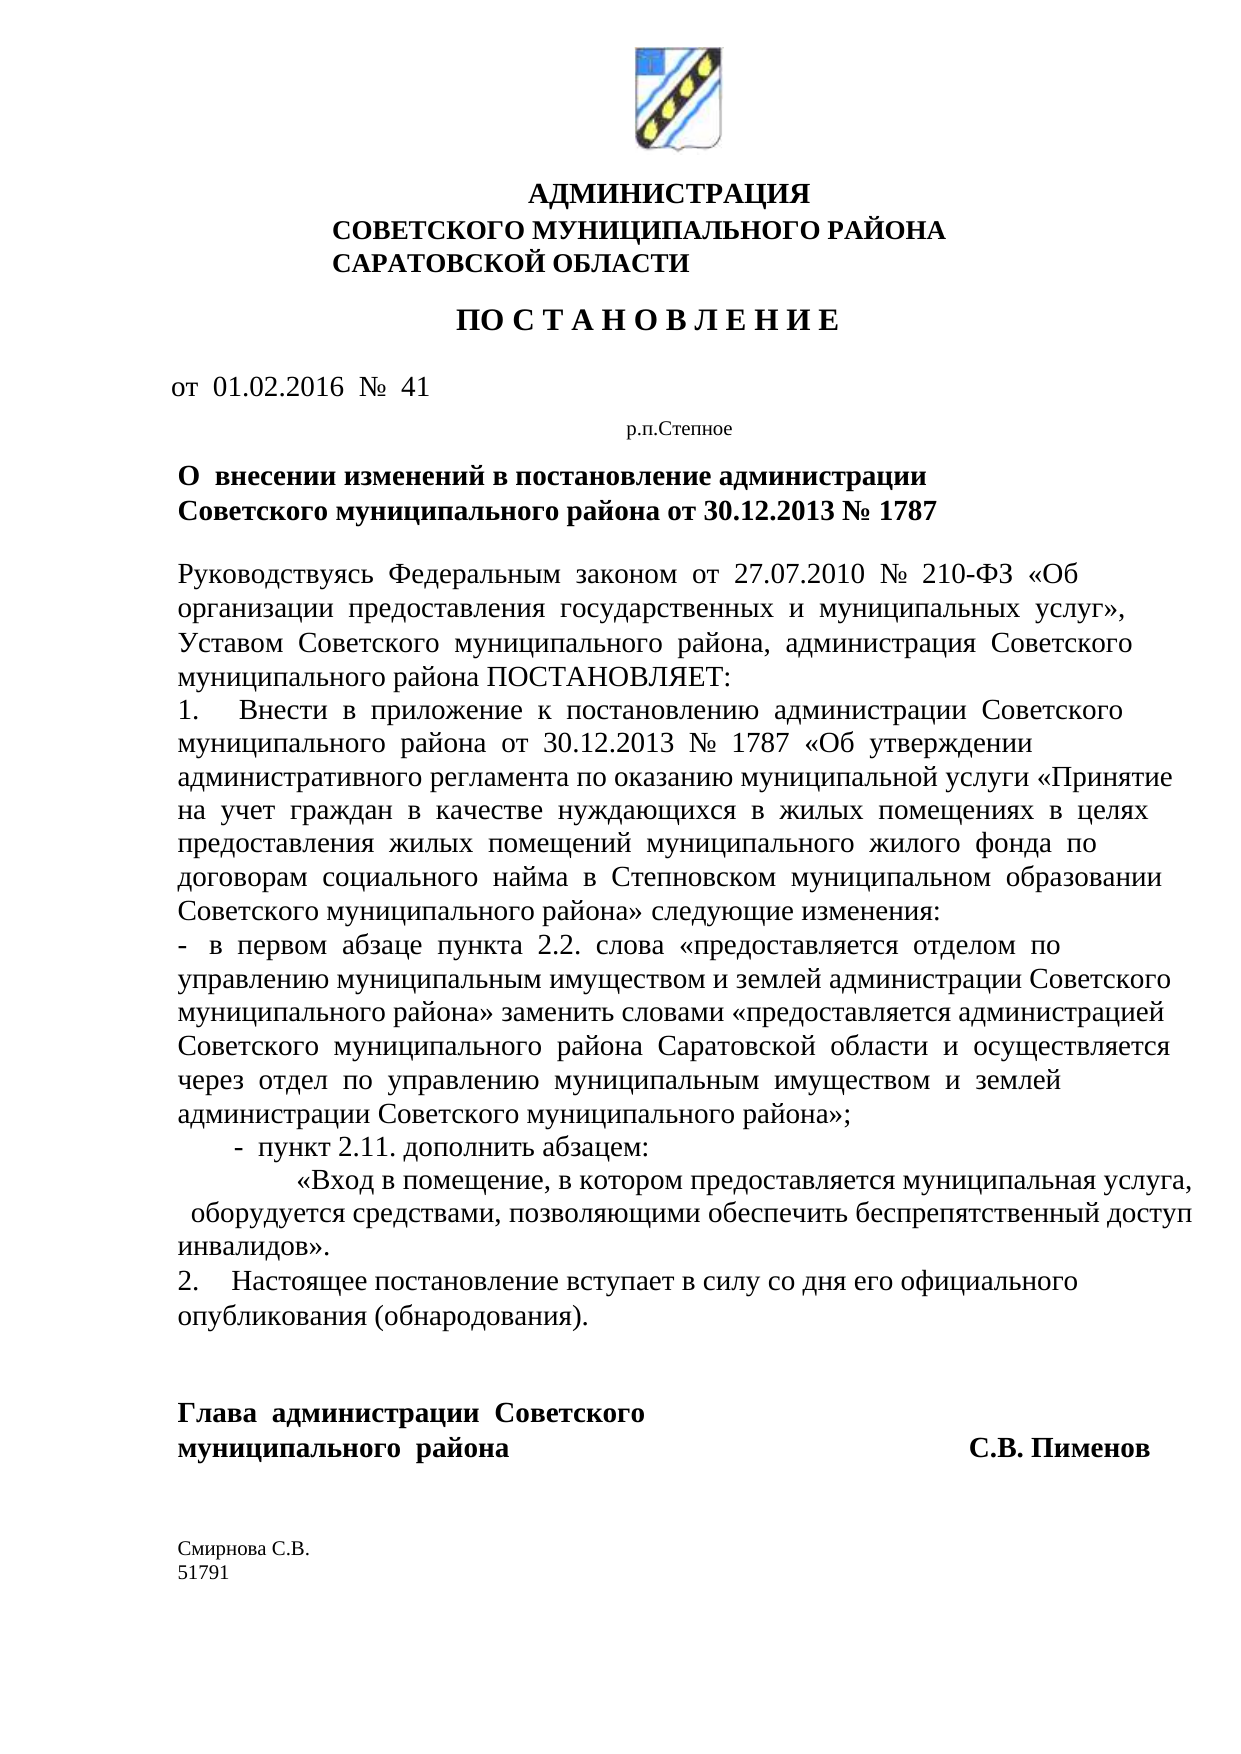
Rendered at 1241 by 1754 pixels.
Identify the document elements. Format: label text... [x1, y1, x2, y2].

text ПО С Т А Н О В Л Е Н И Е [456, 302, 1199, 337]
text инвалидов». [177, 1229, 1199, 1262]
text АДМИНИСТРАЦИЯ [522, 176, 1199, 211]
text «Вход в помещение, в котором предоставляется муниципальная услуга, оборудуется средствами, позволяющими обеспечить беспрепятственный доступ [177, 1163, 1193, 1229]
text Советского муниципального района» следующие изменения: [177, 893, 1199, 927]
text СОВЕТСКОГО МУНИЦИПАЛЬНОГО РАЙОНА САРАТОВСКОЙ ОБЛАСТИ [332, 213, 1037, 279]
text муниципального района С.В. Пименов [177, 1430, 1199, 1464]
text Руководствуясь Федеральным законом от 27.07.2010 № 210-ФЗ «Об организации предоставления государственных и муниципальных услуг», Уставом Советского муниципального района, администрация Советского муниципального района ПОСТАНОВЛЯЕТ: [177, 557, 1199, 693]
text Глава администрации Советского [177, 1395, 1199, 1430]
text р.п.Степное [626, 417, 1197, 441]
text 51791 [177, 1561, 1197, 1584]
list пункт 2.11. дополнить абзацем: [233, 1130, 1199, 1163]
text от 01.02.2016 № 41 [171, 370, 1199, 403]
list в первом абзаце пункта 2.2. слова «предоставляется отделом по управлению муниципальным имуществом и землей администрации Советского муниципального района» заменить словами «предоставляется администрацией Советского муниципального района Саратовской области и осуществляется через отдел по управлению муниципальным имуществом и землей администрации Советского муниципального района»; [177, 927, 1193, 1130]
text Советского муниципального района от 30.12.2013 № 1787 [177, 493, 1199, 527]
list Внести в приложение к постановлению администрации Советского муниципального района от 30.12.2013 № 1787 «Об утверждении административного регламента по оказанию муниципальной услуги «Принятие на учет граждан в качестве нуждающихся в жилых помещениях в целях предоставления жилых помещений муниципального жилого фонда по договорам социального найма в Степновском муниципальном образовании [177, 693, 1199, 893]
picture [634, 47, 724, 155]
text Смирнова С.В. [177, 1537, 1197, 1561]
list Настоящее постановление вступает в силу со дня его официального опубликования (обнародования). [177, 1262, 1192, 1333]
list внесении изменений в постановление администрации [177, 458, 1199, 493]
